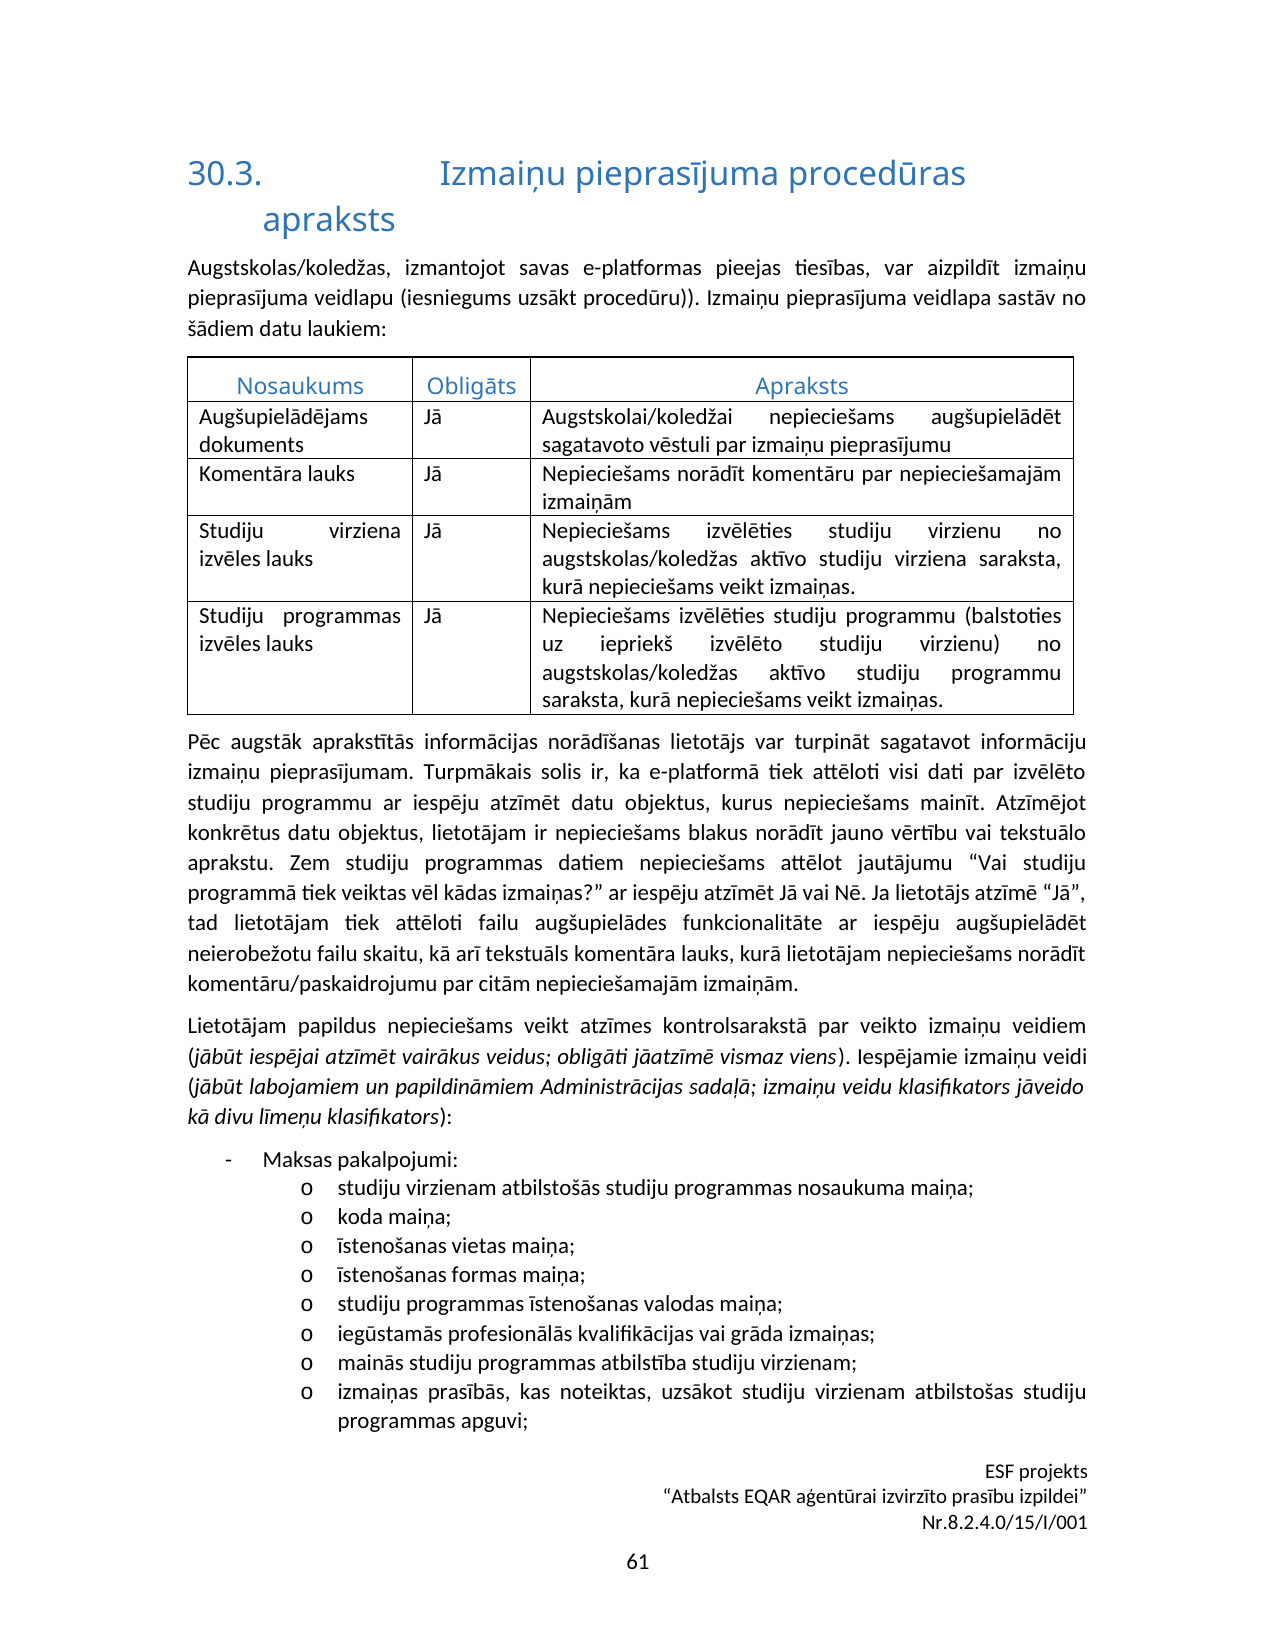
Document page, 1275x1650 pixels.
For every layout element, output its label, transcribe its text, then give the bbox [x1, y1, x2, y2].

table_cell Jā [413, 602, 530, 714]
subtitle Izmaiņu pieprasījuma procedūras apraksts [187, 150, 1088, 241]
table_cell Nepieciešams izvēlēties studiju virzienu no augstskolas/koledžas aktīvo studiju virziena saraksta, kurā nepieciešams veikt izmaiņas. [531, 516, 1073, 601]
list īstenošanas vietas maiņa; [300, 1231, 1088, 1260]
table_header Apraksts [531, 358, 1073, 401]
list studiju programmas īstenošanas valodas maiņa; [300, 1289, 1088, 1319]
list mainās studiju programmas atbilstība studiju virzienam; [300, 1348, 1088, 1377]
list izmaiņas prasībās, kas noteiktas, uzsākot studiju virzienam atbilstošas studiju programmas apguvi; [300, 1377, 1088, 1434]
table_cell Nepieciešams izvēlēties studiju programmu (balstoties uz iepriekš izvēlēto studiju virzienu) no augstskolas/koledžas aktīvo studiju programmu saraksta, kurā nepieciešams veikt izmaiņas. [531, 602, 1073, 714]
list īstenošanas formas maiņa; [300, 1260, 1088, 1289]
text Lietotājam papildus nepieciešams veikt atzīmes kontrolsarakstā par veikto izmaiņu veidiem (jābūt iespējai atzīmēt vairākus veidus; obligāti jāatzīmē vismaz viens). Iespējamie izmaiņu veidi (jābūt labojamiem un papildināmiem Administrācijas sadaļā; izmaiņu veidu klasifikators jāveido kā divu līmeņu klasifikators): [187, 1012, 1088, 1130]
table_cell Jā [413, 459, 530, 515]
text Pēc augstāk aprakstītās informācijas norādīšanas lietotājs var turpināt sagatavot informāciju izmaiņu pieprasījumam. Turpmākais solis ir, ka e-platformā tiek attēloti visi dati par izvēlēto studiju programmu ar iespēju atzīmēt datu objektus, kurus nepieciešams mainīt. Atzīmējot konkrētus datu objektus, lietotājam ir nepieciešams blakus norādīt jauno vērtību vai tekstuālo aprakstu. Zem studiju programmas datiem nepieciešams attēlot jautājumu “Vai studiju programmā tiek veiktas vēl kādas izmaiņas?” ar iespēju atzīmēt Jā vai Nē. Ja lietotājs atzīmē “Jā”, tad lietotājam tiek attēloti failu augšupielādes funkcionalitāte ar iespēju augšupielādēt neierobežotu failu skaitu, kā arī tekstuāls komentāra lauks, kurā lietotājam nepieciešams norādīt komentāru/paskaidrojumu par citām nepieciešamajām izmaiņām. [187, 727, 1088, 997]
table_header Nosaukums [188, 358, 412, 401]
table_cell Augstskolai/koledžai nepieciešams augšupielādēt sagatavoto vēstuli par izmaiņu pieprasījumu [531, 402, 1073, 458]
table_cell Augšupielādējams dokuments [188, 402, 412, 458]
list studiju virzienam atbilstošās studiju programmas nosaukuma maiņa; [300, 1173, 1088, 1202]
table_cell Komentāra lauks [188, 459, 412, 515]
list koda maiņa; [300, 1202, 1088, 1231]
text Augstskolas/koledžas, izmantojot savas e-platformas pieejas tiesības, var aizpildīt izmaiņu pieprasījuma veidlapu (iesniegums uzsākt procedūru)). Izmaiņu pieprasījuma veidlapa sastāv no šādiem datu laukiem: [187, 253, 1088, 342]
table_cell Jā [413, 516, 530, 601]
table_cell Studiju programmas izvēles lauks [188, 602, 412, 714]
table_cell Nepieciešams norādīt komentāru par nepieciešamajām izmaiņām [531, 459, 1073, 515]
list iegūstamās profesionālās kvalifikācijas vai grāda izmaiņas; [300, 1319, 1088, 1348]
table_header Obligāts [413, 358, 530, 401]
table_cell Jā [413, 402, 530, 458]
table_cell Studiju virziena izvēles lauks [188, 516, 412, 601]
list Maksas pakalpojumi: [225, 1145, 1088, 1173]
